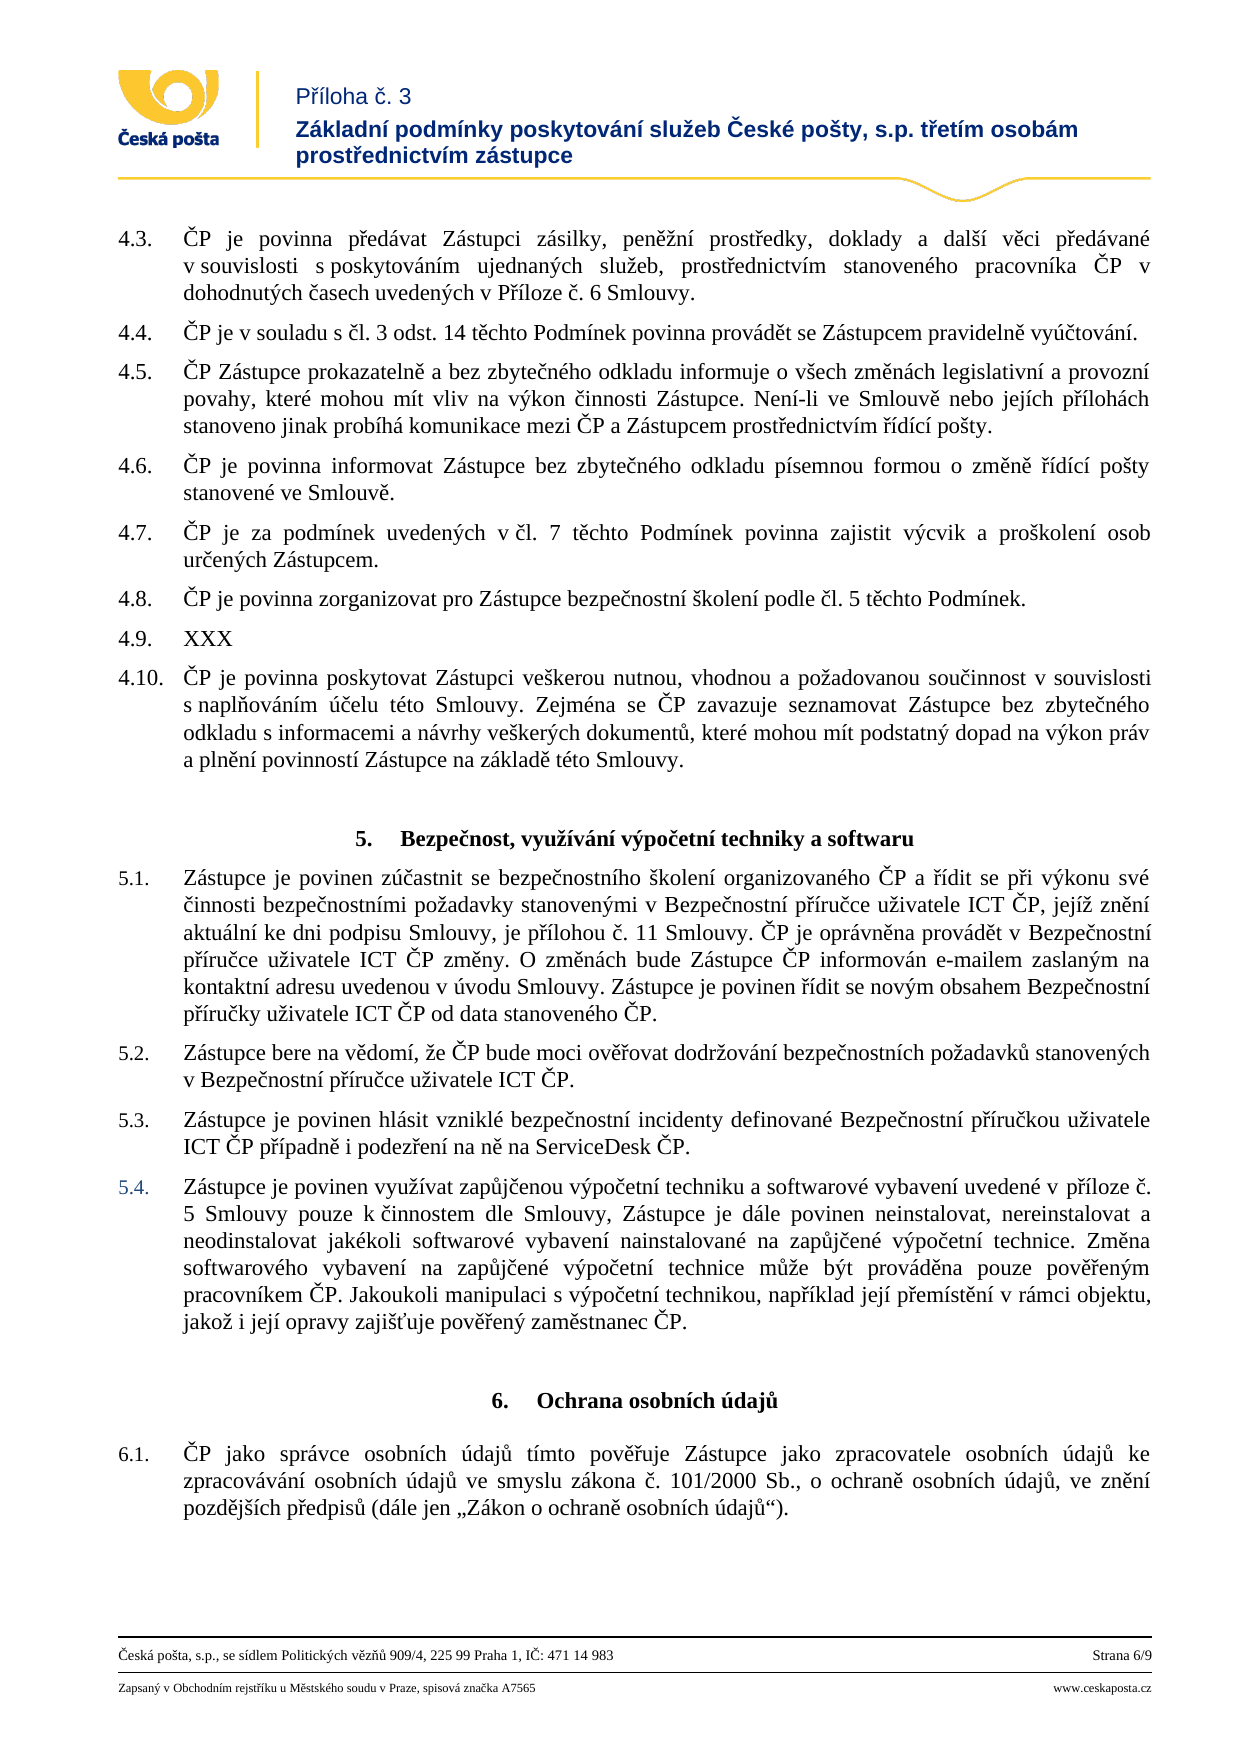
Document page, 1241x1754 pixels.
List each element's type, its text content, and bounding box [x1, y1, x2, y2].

list Zástupce je povinen zúčastnit se bezpečnostního školení organizovaného ČP a řídit se při výkonu své činnosti bezpečnostními požadavky stanovenými v Bezpečnostní příručce uživatele ICT ČP, jejíž znění aktuální ke dni podpisu Smlouvy, je přílohou č. 11 Smlouvy. ČP je oprávněna provádět v Bezpečnostní příručce uživatele ICT ČP změny. O změnách bude Zástupce ČP informován e-mailem zaslaným na kontaktní adresu uvedenou v úvodu Smlouvy. Zástupce je povinen řídit se novým obsahem Bezpečnostní příručky uživatele ICT ČP od data stanoveného ČP. [118, 864, 1152, 1027]
list ČP Zástupce prokazatelně a bez zbytečného odkladu informuje o všech změnách legislativní a provozní povahy, které mohou mít vliv na výkon činnosti Zástupce. Není-li ve Smlouvě nebo jejích přílohách stanoveno jinak probíhá komunikace mezi ČP a Zástupcem prostřednictvím řídící pošty. [118, 358, 1152, 439]
list ČP je povinna předávat Zástupci zásilky, peněžní prostředky, doklady a další věci předávané v souvislosti s poskytováním ujednaných služeb, prostřednictvím stanoveného pracovníka ČP v dohodnutých časech uvedených v Příloze č. 6 Smlouvy. [118, 224, 1152, 306]
list Zástupce je povinen využívat zapůjčenou výpočetní techniku a softwarové vybavení uvedené v příloze č. 5 Smlouvy pouze k činnostem dle Smlouvy, Zástupce je dále povinen neinstalovat, nereinstalovat a neodinstalovat jakékoli softwarové vybavení nainstalované na zapůjčené výpočetní technice. Změna softwarového vybavení na zapůjčené výpočetní technice může být prováděna pouze pověřeným pracovníkem ČP. Jakoukoli manipulaci s výpočetní technikou, například její přemístění v rámci objektu, jakož i její opravy zajišťuje pověřený zaměstnanec ČP. [118, 1172, 1152, 1335]
list Zástupce je povinen hlásit vzniklé bezpečnostní incidenty definované Bezpečnostní příručkou uživatele ICT ČP případně i podezření na ně na ServiceDesk ČP. [118, 1106, 1152, 1160]
list ČP je povinna informovat Zástupce bez zbytečného odkladu písemnou formou o změně řídící pošty stanovené ve Smlouvě. [118, 452, 1152, 506]
list XXX [118, 624, 1152, 652]
list ČP je v souladu s čl. 3 odst. 14 těchto Podmínek povinna provádět se Zástupcem pravidelně vyúčtování. [118, 318, 1152, 345]
picture [118, 70, 219, 148]
list ČP je za podmínek uvedených v čl. 7 těchto Podmínek povinna zajistit výcvik a proškolení osob určených Zástupcem. [118, 518, 1152, 572]
list Ochrana osobních údajů [118, 1387, 1152, 1413]
list Bezpečnost, využívání výpočetní techniky a softwaru [118, 824, 1152, 852]
list ČP jako správce osobních údajů tímto pověřuje Zástupce jako zpracovatele osobních údajů ke zpracovávání osobních údajů ve smyslu zákona č. 101/2000 Sb., o ochraně osobních údajů, ve znění pozdějších předpisů (dále jen „Zákon o ochraně osobních údajů“). [118, 1440, 1152, 1521]
list Zástupce bere na vědomí, že ČP bude moci ověřovat dodržování bezpečnostních požadavků stanovených v Bezpečnostní příručce uživatele ICT ČP. [118, 1039, 1152, 1093]
list ČP je povinna zorganizovat pro Zástupce bezpečnostní školení podle čl. 5 těchto Podmínek. [118, 585, 1152, 612]
picture [118, 177, 1151, 202]
list ČP je povinna poskytovat Zástupci veškerou nutnou, vhodnou a požadovanou součinnost v souvislosti s naplňováním účelu této Smlouvy. Zejména se ČP zavazuje seznamovat Zástupce bez zbytečného odkladu s informacemi a návrhy veškerých dokumentů, které mohou mít podstatný dopad na výkon práv a plnění povinností Zástupce na základě této Smlouvy. [118, 664, 1152, 772]
